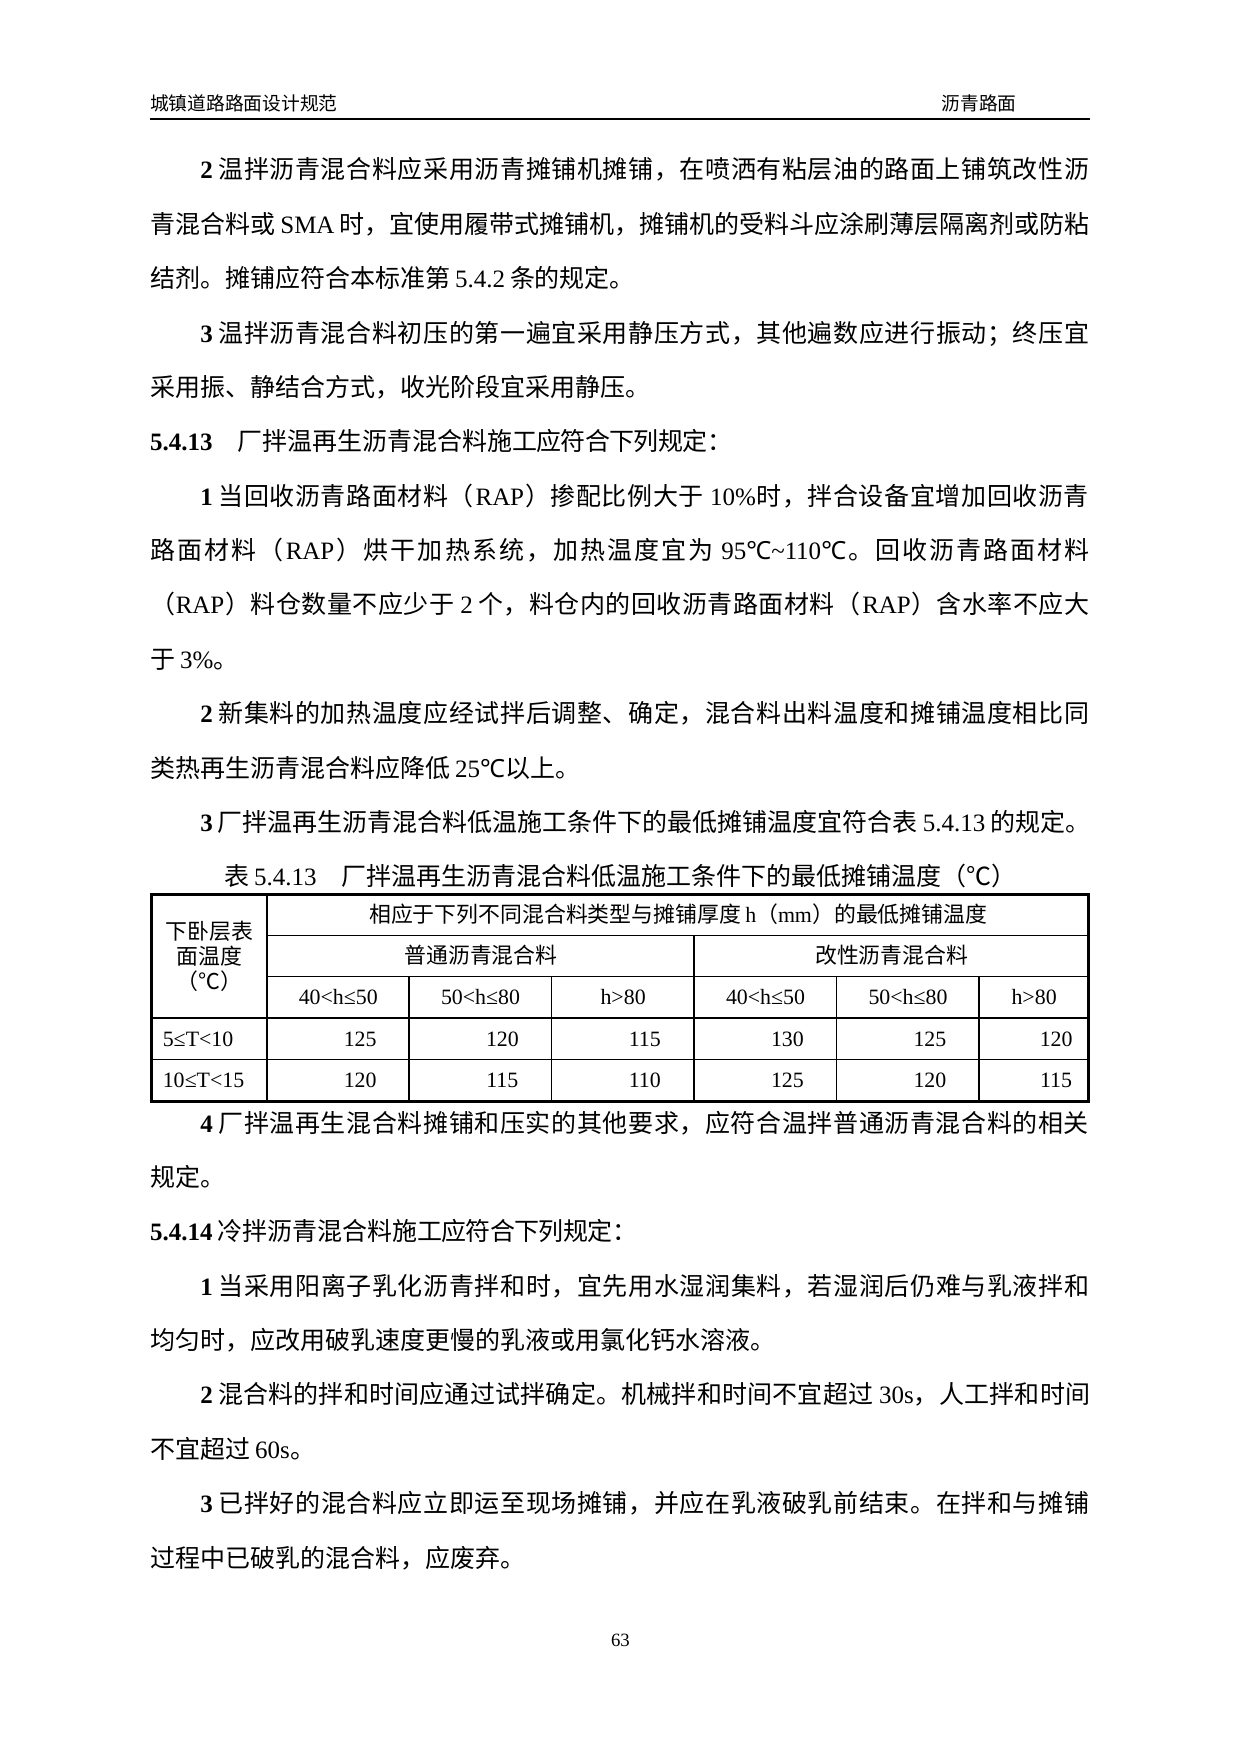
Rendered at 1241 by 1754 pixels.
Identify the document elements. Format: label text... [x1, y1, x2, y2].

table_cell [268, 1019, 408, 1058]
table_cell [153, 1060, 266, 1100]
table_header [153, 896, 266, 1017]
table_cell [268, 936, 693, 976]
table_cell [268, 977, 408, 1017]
text 2混合料的拌和时间应通过试拌确定。机械拌和时间不宜超过30s，人工拌和时间不宜超过60s。 [150, 1375, 1090, 1466]
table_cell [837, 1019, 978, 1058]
text 5.4.13 厂拌温再生沥青混合料施工应符合下列规定： [150, 422, 1090, 458]
text 3温拌沥青混合料初压的第一遍宜采用静压方式，其他遍数应进行振动；终压宜采用振、静结合方式，收光阶段宜采用静压。 [150, 313, 1090, 404]
text 表5.4.13 厂拌温再生沥青混合料低温施工条件下的最低摊铺温度（℃） [150, 857, 1090, 893]
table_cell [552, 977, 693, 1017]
text 1当采用阳离子乳化沥青拌和时，宜先用水湿润集料，若湿润后仍难与乳液拌和均匀时，应改用破乳速度更慢的乳液或用氯化钙水溶液。 [150, 1266, 1090, 1357]
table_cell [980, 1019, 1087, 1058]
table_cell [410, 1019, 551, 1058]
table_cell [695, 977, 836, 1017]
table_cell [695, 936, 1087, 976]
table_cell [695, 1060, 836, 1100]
text 3已拌好的混合料应立即运至现场摊铺，并应在乳液破乳前结束。在拌和与摊铺过程中已破乳的混合料，应废弃。 [150, 1484, 1090, 1574]
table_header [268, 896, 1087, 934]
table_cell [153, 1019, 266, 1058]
text 3厂拌温再生沥青混合料低温施工条件下的最低摊铺温度宜符合表5.4.13的规定。 [150, 802, 1090, 839]
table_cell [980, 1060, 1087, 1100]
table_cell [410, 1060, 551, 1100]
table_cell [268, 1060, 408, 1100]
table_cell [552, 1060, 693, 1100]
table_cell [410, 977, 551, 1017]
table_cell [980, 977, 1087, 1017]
text 5.4.14冷拌沥青混合料施工应符合下列规定： [150, 1212, 1090, 1248]
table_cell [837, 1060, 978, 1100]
text 2温拌沥青混合料应采用沥青摊铺机摊铺，在喷洒有粘层油的路面上铺筑改性沥青混合料或SMA时，宜使用履带式摊铺机，摊铺机的受料斗应涂刷薄层隔离剂或防粘结剂。摊铺应符合本标准第5.4.2条的规定。 [150, 150, 1090, 295]
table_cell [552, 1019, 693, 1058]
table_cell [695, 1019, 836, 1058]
text 4厂拌温再生混合料摊铺和压实的其他要求，应符合温拌普通沥青混合料的相关规定。 [150, 1103, 1090, 1194]
text 1当回收沥青路面材料（RAP）掺配比例大于10%时，拌合设备宜增加回收沥青路面材料（RAP）烘干加热系统，加热温度宜为95℃~110℃。回收沥青路面材料（RAP）料仓数量不应少于2个，料仓内的回收沥青路面材料（RAP）含水率不应大于3%。 [150, 476, 1090, 676]
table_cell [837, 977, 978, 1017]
text 2新集料的加热温度应经试拌后调整、确定，混合料出料温度和摊铺温度相比同类热再生沥青混合料应降低25℃以上。 [150, 694, 1090, 784]
